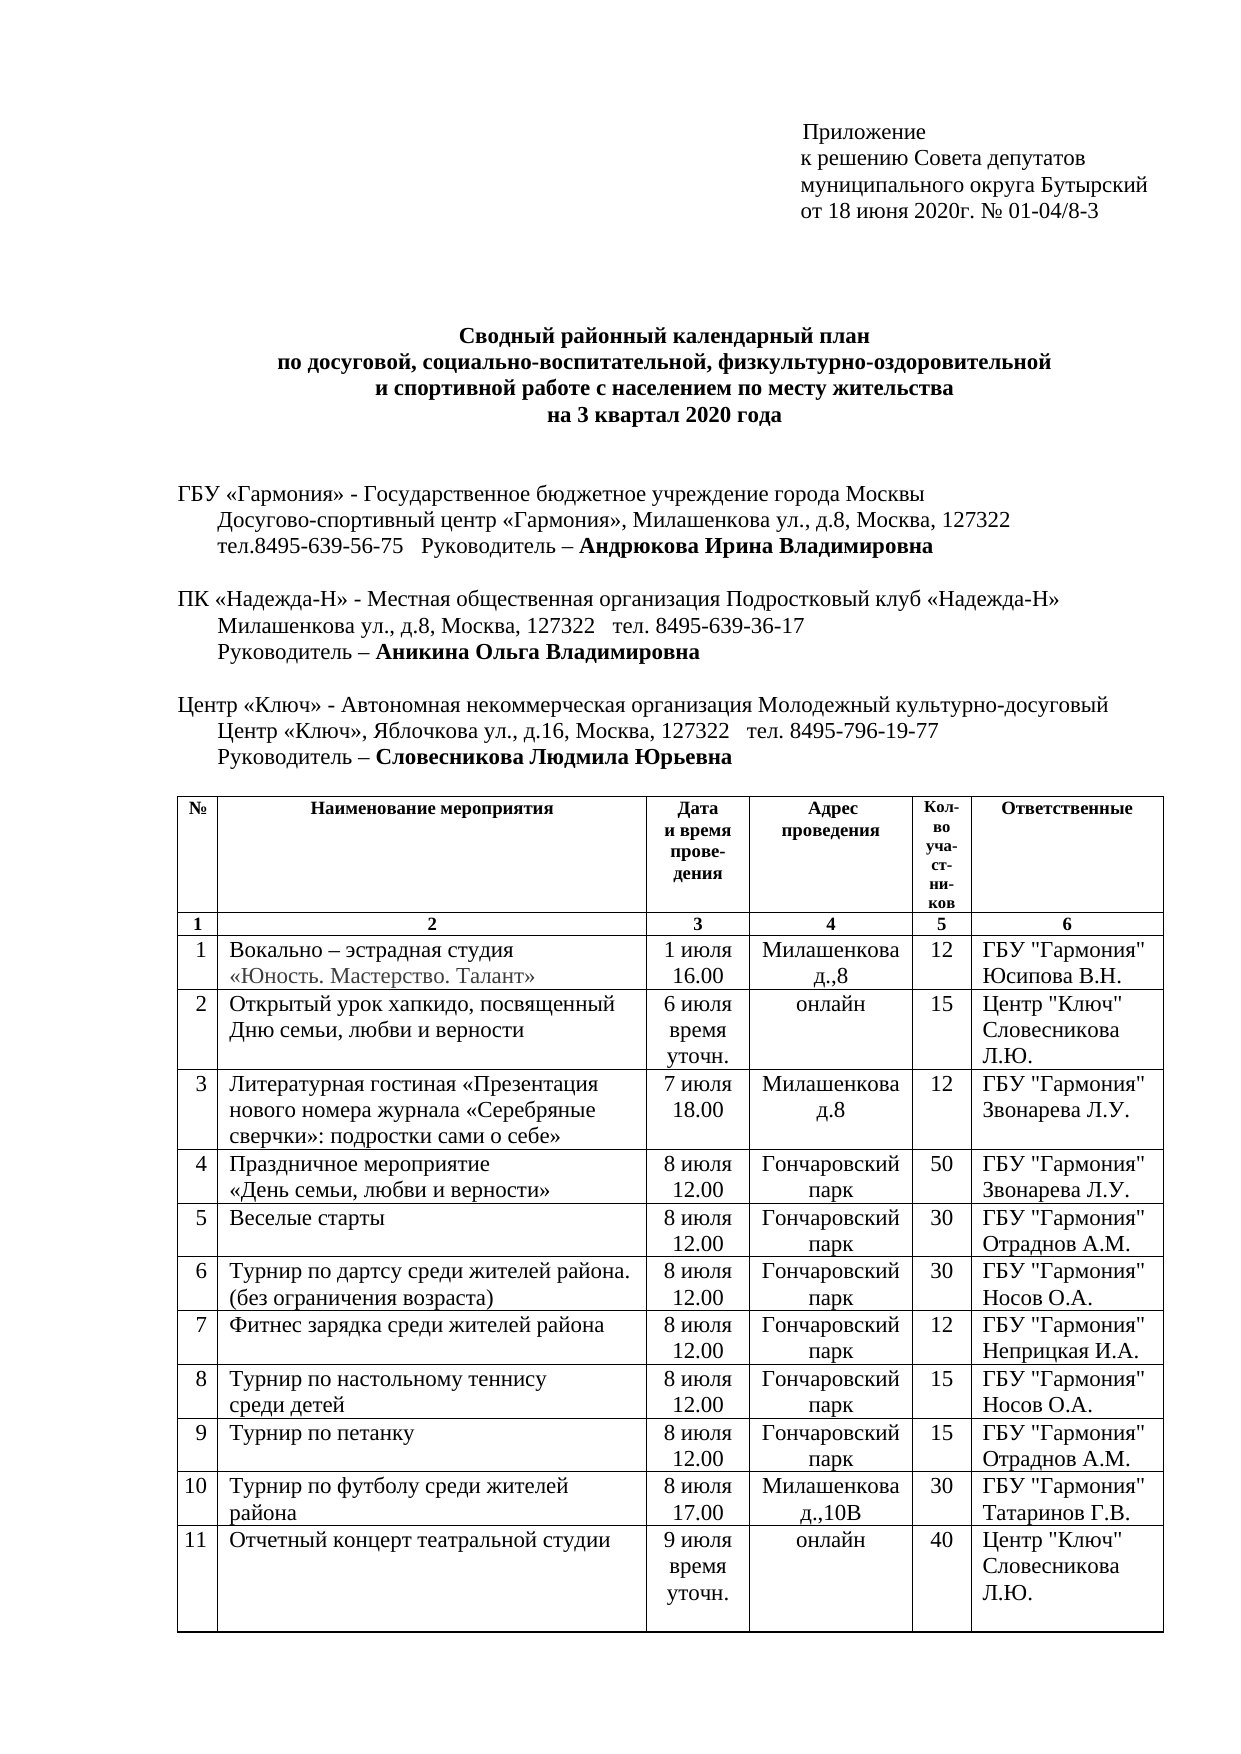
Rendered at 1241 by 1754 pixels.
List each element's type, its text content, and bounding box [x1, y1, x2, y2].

table_cell Центр "Ключ" Словесникова Л.Ю. [972, 1526, 1163, 1631]
table_cell 1 [178, 936, 217, 988]
text Центр «Ключ» - Автономная некоммерческая организация Молодежный культурно-досуговый [177, 691, 1152, 717]
table_cell Турнир по дартсу среди жителей района. (без ограничения возраста) [218, 1257, 646, 1310]
table_cell Гончаровский парк [750, 1204, 912, 1256]
table_cell Милашенковад.,10В [750, 1472, 912, 1525]
table_header Наименование мероприятия [218, 797, 646, 912]
table_header Адрес проведения [750, 797, 912, 912]
text муниципального округа Бутырский [177, 171, 1152, 197]
table_cell 5 [178, 1204, 217, 1256]
table_cell Турнир по настольному теннису среди детей [218, 1365, 646, 1417]
table_cell ГБУ "Гармония" Татаринов Г.В. [972, 1472, 1163, 1525]
table_cell 8 июля 17.00 [647, 1472, 749, 1525]
table_cell Литературная гостиная «Презентация нового номера журнала «Серебряные сверчки»: подростки сами о себе» [218, 1070, 646, 1149]
table_cell 11 [178, 1526, 217, 1631]
text к решению Совета депутатов [177, 144, 1152, 171]
table_cell 4 [178, 1150, 217, 1202]
table_header Кол-во уча-ст-ни-ков [913, 797, 971, 912]
text Руководитель – Аникина Ольга Владимировна [177, 638, 1152, 664]
text Милашенкова ул., д.8, Москва, 127322 тел. 8495-639-36-17 [177, 612, 1152, 638]
table_cell 6 [178, 1257, 217, 1310]
table_cell ГБУ "Гармония" Звонарева Л.У. [972, 1150, 1163, 1202]
table_cell ГБУ "Гармония" Звонарева Л.У. [972, 1070, 1163, 1149]
table_cell Веселые старты [218, 1204, 646, 1256]
table_cell онлайн [750, 1526, 912, 1631]
table_cell ГБУ "Гармония" Неприцкая И.А. [972, 1311, 1163, 1364]
table_cell Гончаровский парк [750, 1311, 912, 1364]
text Досугово-спортивный центр «Гармония», Милашенкова ул., д.8, Москва, 127322 [177, 506, 1152, 533]
table_cell ГБУ "Гармония" Юсипова В.Н. [972, 936, 1163, 988]
table_cell Праздничное мероприятие «День семьи, любви и верности» [218, 1150, 646, 1202]
table_cell Вокально – эстрадная студия «Юность. Мастерство. Талант» [218, 936, 646, 988]
table_cell 15 [913, 1419, 971, 1471]
table_cell Турнир по футболу среди жителей района [218, 1472, 646, 1525]
table_cell Милашенковад.,8 [750, 936, 912, 988]
table_cell Гончаровский парк [750, 1257, 912, 1310]
text Сводный районный календарный план [177, 322, 1152, 348]
text ПК «Надежда-Н» - Местная общественная организация Подростковый клуб «Надежда-Н» [177, 585, 1152, 612]
table_cell Гончаровский парк [750, 1419, 912, 1471]
table_cell Гончаровский парк [750, 1150, 912, 1202]
table_cell ГБУ "Гармония" Отраднов А.М. [972, 1204, 1163, 1256]
table_cell Открытый урок хапкидо, посвященный Дню семьи, любви и верности [218, 990, 646, 1069]
table_cell 12 [913, 936, 971, 988]
table_cell 30 [913, 1204, 971, 1256]
table_cell 8 июля 12.00 [647, 1204, 749, 1256]
table_cell 7 [178, 1311, 217, 1364]
table_cell ГБУ "Гармония" Отраднов А.М. [972, 1419, 1163, 1471]
text по досуговой, социально-воспитательной, физкультурно-оздоровительной [177, 348, 1152, 374]
table_cell 6 [972, 913, 1163, 935]
table_cell 9 июля время уточн. [647, 1526, 749, 1631]
table_cell 8 [178, 1365, 217, 1417]
text на 3 квартал 2020 года [177, 401, 1152, 427]
table_cell 50 [913, 1150, 971, 1202]
table_cell 40 [913, 1526, 971, 1631]
table_cell ГБУ "Гармония" Носов О.А. [972, 1257, 1163, 1310]
table_cell Турнир по петанку [218, 1419, 646, 1471]
text тел.8495-639-56-75 Руководитель – Андрюкова Ирина Владимировна [177, 533, 1152, 559]
table_cell 30 [913, 1472, 971, 1525]
table_cell Центр "Ключ" Словесникова Л.Ю. [972, 990, 1163, 1069]
table_cell Гончаровский парк [750, 1365, 912, 1417]
text Центр «Ключ», Яблочкова ул., д.16, Москва, 127322 тел. 8495-796-19-77 [177, 717, 1152, 743]
table_cell 15 [913, 990, 971, 1069]
table_header Ответственные [972, 797, 1163, 912]
table_cell Отчетный концерт театральной студии [218, 1526, 646, 1631]
table_cell 8 июля 12.00 [647, 1365, 749, 1417]
table_cell 8 июля 12.00 [647, 1419, 749, 1471]
table_cell Фитнес зарядка среди жителей района [218, 1311, 646, 1364]
text ГБУ «Гармония» - Государственное бюджетное учреждение города Москвы [177, 480, 1152, 506]
table_cell 7 июля 18.00 [647, 1070, 749, 1149]
table_cell 8 июля 12.00 [647, 1311, 749, 1364]
table_cell 8 июля 12.00 [647, 1150, 749, 1202]
table_header № [178, 797, 217, 912]
table_cell 12 [913, 1311, 971, 1364]
text Руководитель – Словесникова Людмила Юрьевна [177, 743, 1152, 770]
table_header Дата и время прове-дения [647, 797, 749, 912]
table_cell 10 [178, 1472, 217, 1525]
table_cell 2 [178, 990, 217, 1069]
table_cell 12 [913, 1070, 971, 1149]
table_cell 5 [913, 913, 971, 935]
table_cell ГБУ "Гармония" Носов О.А. [972, 1365, 1163, 1417]
table_cell 6 июля время уточн. [647, 990, 749, 1069]
table_cell Милашенковад.8 [750, 1070, 912, 1149]
table_cell 1 июля 16.00 [647, 936, 749, 988]
table_cell 4 [750, 913, 912, 935]
table_cell 30 [913, 1257, 971, 1310]
table_cell 3 [178, 1070, 217, 1149]
table_cell онлайн [750, 990, 912, 1069]
text Приложение [177, 118, 1152, 144]
text от 18 июня 2020г. № 01-04/8-3 [177, 197, 1152, 223]
table_cell 1 [178, 913, 217, 935]
table_cell 15 [913, 1365, 971, 1417]
table_cell 9 [178, 1419, 217, 1471]
table_cell 3 [647, 913, 749, 935]
table_cell 2 [218, 913, 646, 935]
table_cell 8 июля 12.00 [647, 1257, 749, 1310]
text и спортивной работе с населением по месту жительства [177, 374, 1152, 401]
